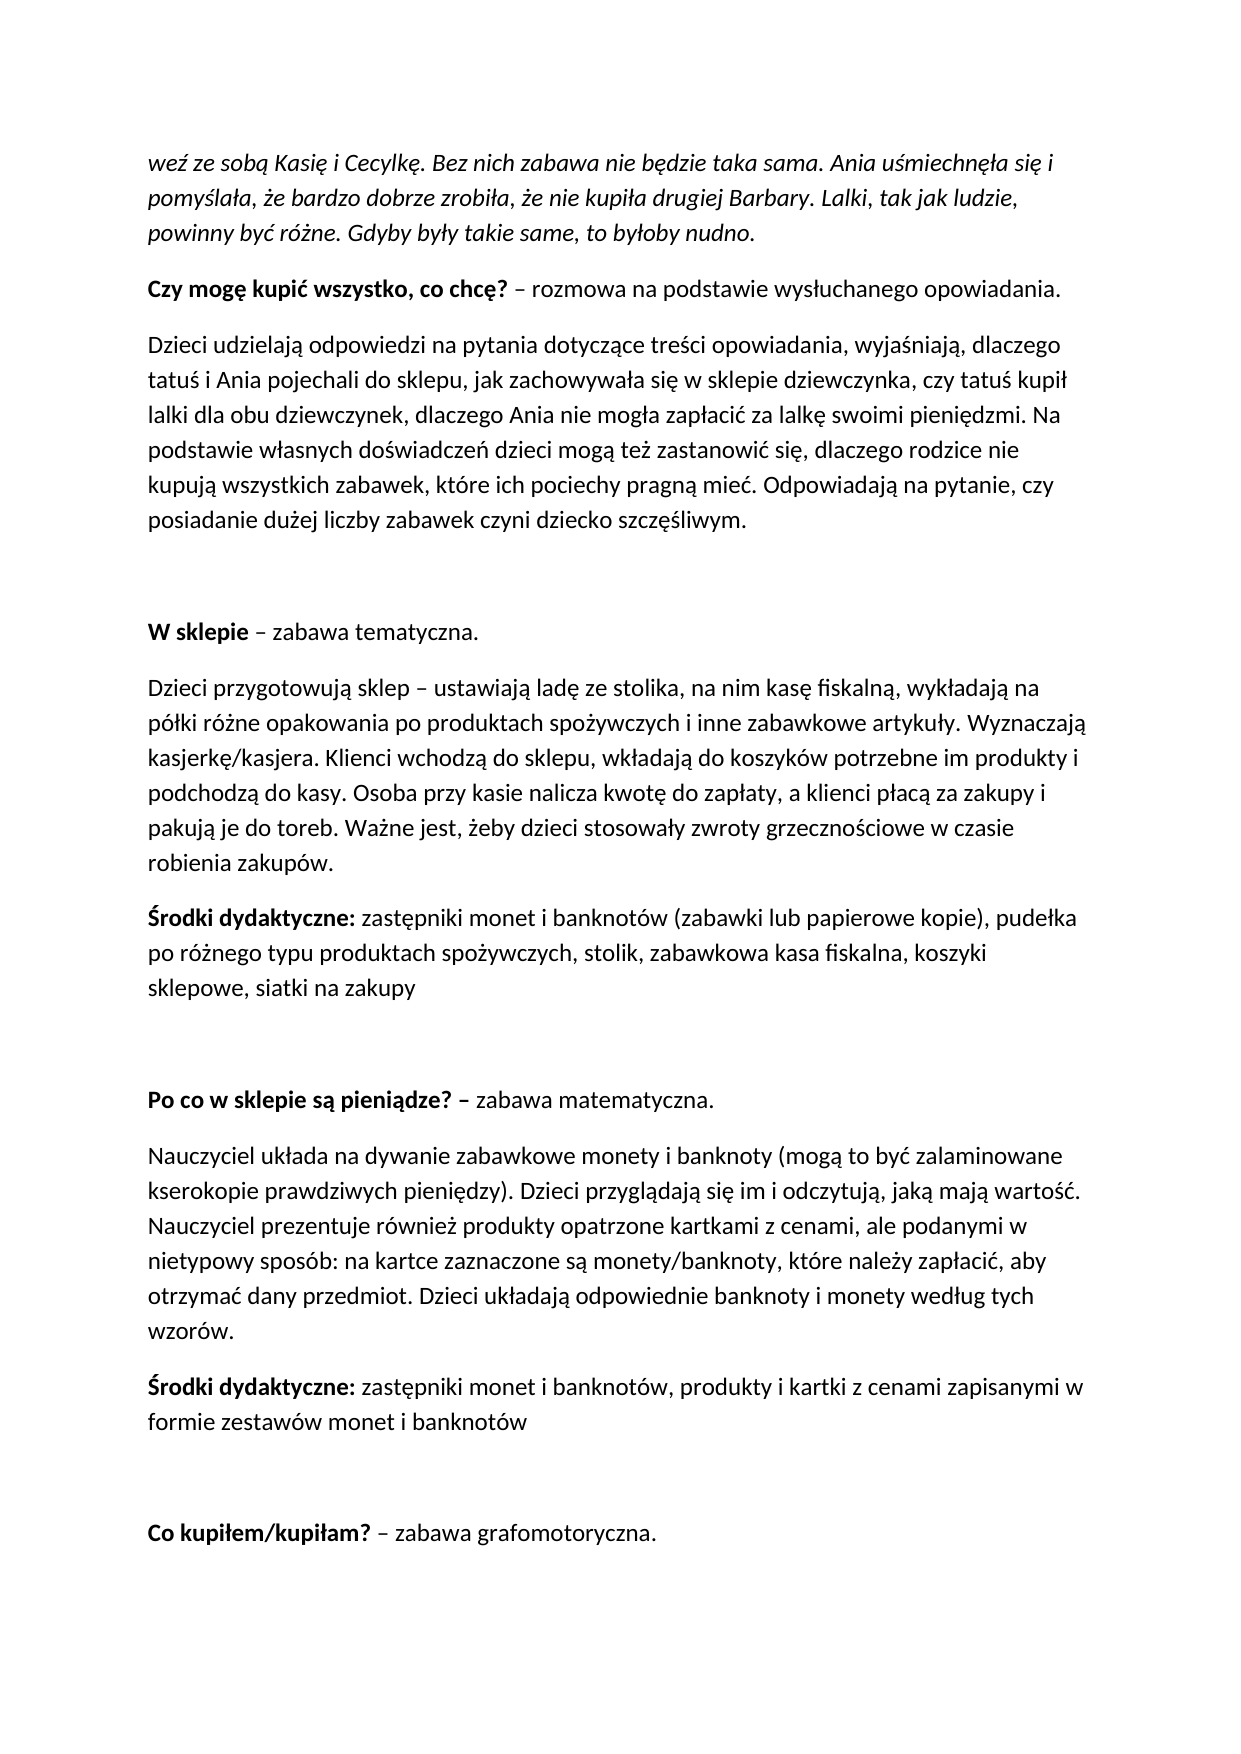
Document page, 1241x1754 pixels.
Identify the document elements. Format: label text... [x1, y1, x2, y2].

text Dzieci przygotowują sklep – ustawiają ladę ze stolika, na nim kasę fiskalną, wykładają na półki różne opakowania po produktach spożywczych i inne zabawkowe artykuły. Wyznaczają kasjerkę/kasjera. Klienci wchodzą do sklepu, wkładają do koszyków potrzebne im produkty i podchodzą do kasy. Osoba przy kasie nalicza kwotę do zapłaty, a klienci płacą za zakupy i pakują je do toreb. Ważne jest, żeby dzieci stosowały zwroty grzecznościowe w czasie robienia zakupów. [148, 672, 1093, 877]
text Dzieci udzielają odpowiedzi na pytania dotyczące treści opowiadania, wyjaśniają, dlaczego tatuś i Ania pojechali do sklepu, jak zachowywała się w sklepie dziewczynka, czy tatuś kupił lalki dla obu dziewczynek, dlaczego Ania nie mogła zapłacić za lalkę swoimi pieniędzmi. Na podstawie własnych doświadczeń dzieci mogą też zastanowić się, dlaczego rodzice nie kupują wszystkich zabawek, które ich pociechy pragną mieć. Odpowiadają na pytanie, czy posiadanie dużej liczby zabawek czyni dziecko szczęśliwym.  [148, 329, 1093, 535]
text Nauczyciel układa na dywanie zabawkowe monety i banknoty (mogą to być zalaminowane kserokopie prawdziwych pieniędzy). Dzieci przyglądają się im i odczytują, jaką mają wartość. Nauczyciel prezentuje również produkty opatrzone kartkami z cenami, ale podanymi w nietypowy sposób: na kartce zaznaczone są monety/banknoty, które należy zapłacić, aby otrzymać dany przedmiot. Dzieci układają odpowiednie banknoty i monety według tych wzorów. [148, 1140, 1093, 1346]
text Czy mogę kupić wszystko, co chcę? – rozmowa na podstawie wysłuchanego opowiadania. [148, 273, 1093, 304]
text Po co w sklepie są pieniądze? – zabawa matematyczna. [148, 1084, 1093, 1115]
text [148, 148, 1093, 248]
text W sklepie – zabawa tematyczna. [148, 616, 1093, 646]
text Środki dydaktyczne: zastępniki monet i banknotów, produkty i kartki z cenami zapisanymi w formie zestawów monet i banknotów  [148, 1371, 1093, 1436]
text Co kupiłem/kupiłam? – zabawa grafomotoryczna. [148, 1518, 1093, 1548]
text Środki dydaktyczne: zastępniki monet i banknotów (zabawki lub papierowe kopie), pudełka po różnego typu produktach spożywczych, stolik, zabawkowa kasa fiskalna, koszyki sklepowe, siatki na zakupy  [148, 903, 1093, 1003]
